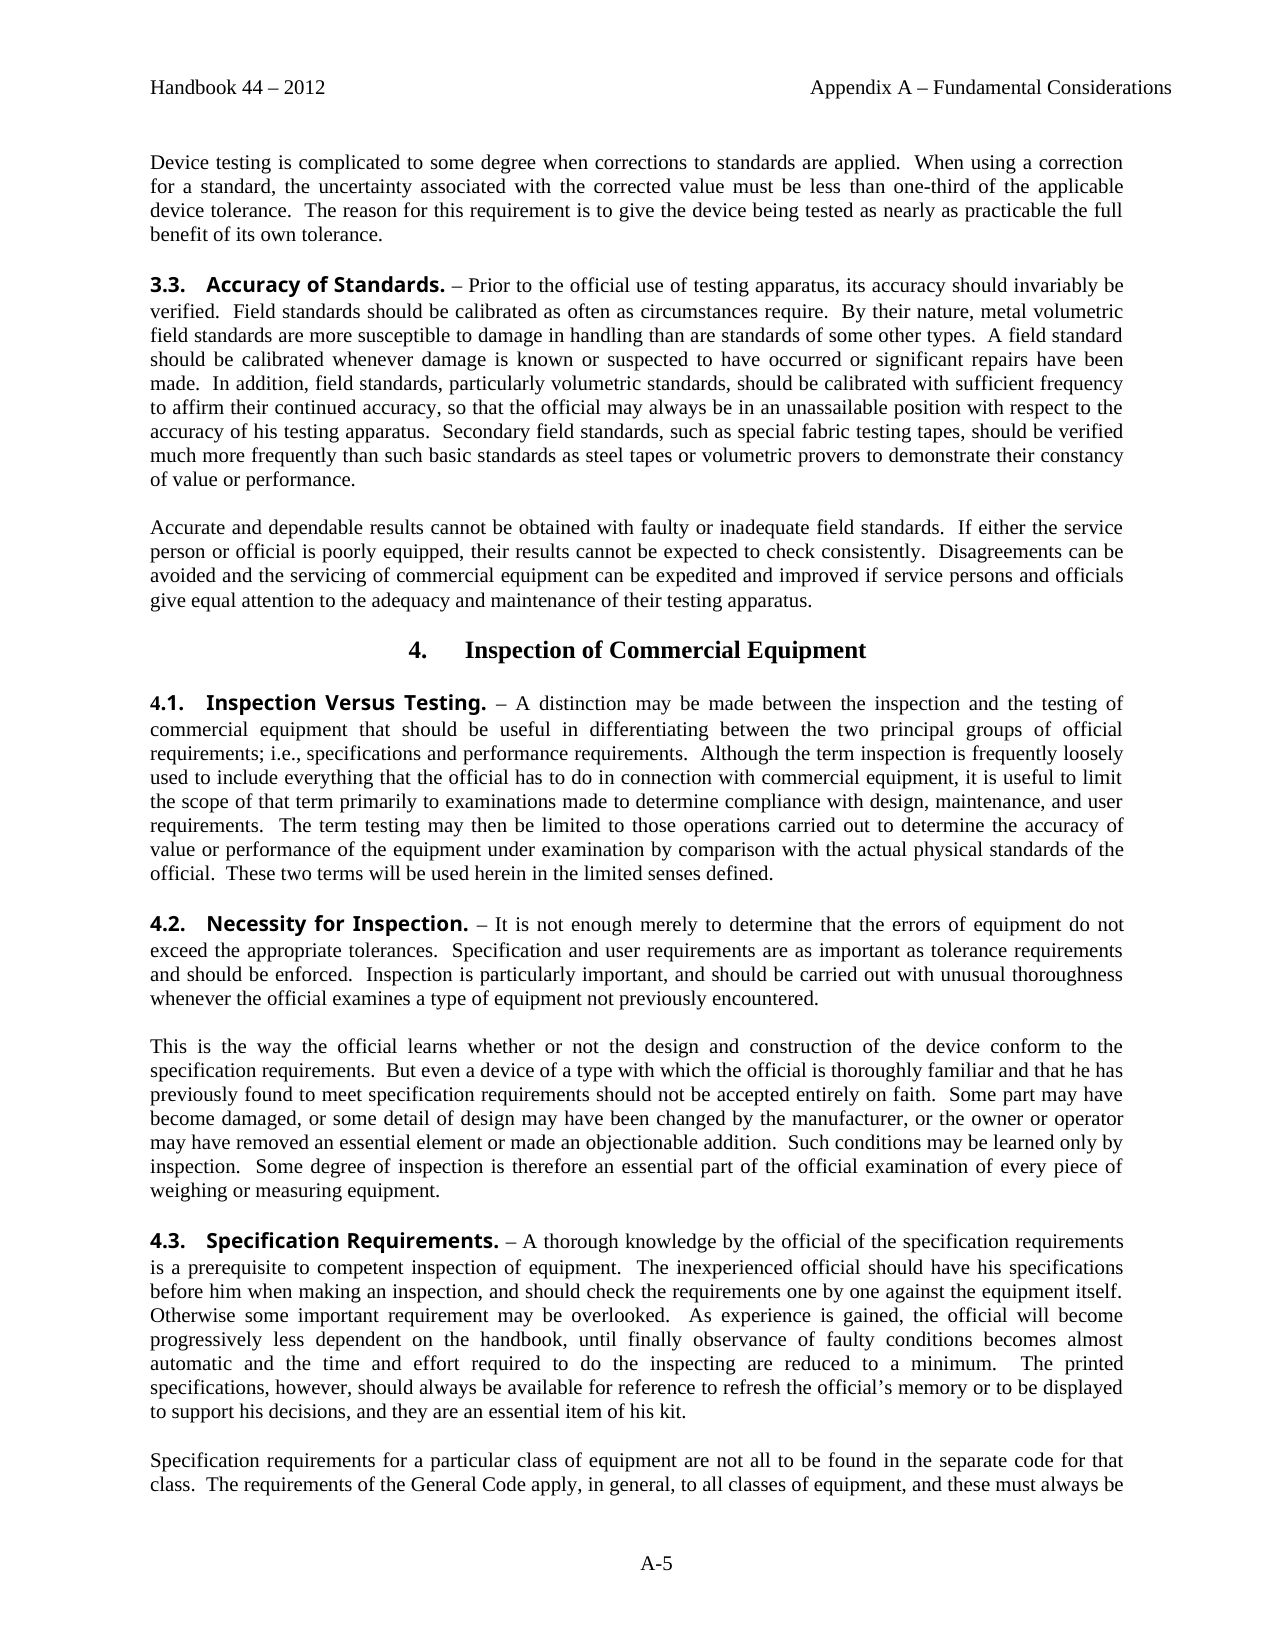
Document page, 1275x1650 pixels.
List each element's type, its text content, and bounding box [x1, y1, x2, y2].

text 4.2. Necessity for Inspection. – It is not enough merely to determine that the errors of equipment do not exceed the appropriate tolerances. Specification and user requirements are as important as tolerance requirements and should be enforced. Inspection is particularly important, and should be carried out with unusual thoroughness whenever the official examines a type of equipment not previously encountered. [150, 909, 1125, 1010]
text Device testing is complicated to some degree when corrections to standards are applied. When using a correction for a standard, the uncertainty associated with the corrected value must be less than one-third of the applicable device tolerance. The reason for this requirement is to give the device being tested as nearly as practicable the full benefit of its own tolerance. [150, 150, 1125, 246]
text This is the way the official learns whether or not the design and construction of the device conform to the specification requirements. But even a device of a type with which the official is thoroughly familiar and that he has previously found to meet specification requirements should not be accepted entirely on faith. Some part may have become damaged, or some detail of design may have been changed by the manufacturer, or the owner or operator may have removed an essential element or made an objectionable addition. Such conditions may be learned only by inspection. Some degree of inspection is therefore an essential part of the official examination of every piece of weighing or measuring equipment. [150, 1034, 1125, 1202]
text 4.3. Specification Requirements. – A thorough knowledge by the official of the specification requirements is a prerequisite to competent inspection of equipment. The inexperienced official should have his specifications before him when making an inspection, and should check the requirements one by one against the equipment itself. Otherwise some important requirement may be overlooked. As experience is gained, the official will become progressively less dependent on the handbook, until finally observance of faulty conditions becomes almost automatic and the time and effort required to do the inspecting are reduced to a minimum. The printed specifications, however, should always be available for reference to refresh the official’s memory or to be displayed to support his decisions, and they are an essential item of his kit. [150, 1227, 1125, 1423]
subtitle 4. Inspection of Commercial Equipment [150, 636, 1125, 664]
text 4.1. Inspection Versus Testing. – A distinction may be made between the inspection and the testing of commercial equipment that should be useful in differentiating between the two principal groups of official requirements; i.e., specifications and performance requirements. Although the term inspection is frequently loosely used to include everything that the official has to do in connection with commercial equipment, it is useful to limit the scope of that term primarily to examinations made to determine compliance with design, maintenance, and user requirements. The term testing may then be limited to those operations carried out to determine the accuracy of value or performance of the equipment under examination by comparison with the actual physical standards of the official. These two terms will be used herein in the limited senses defined. [150, 688, 1125, 885]
text Accurate and dependable results cannot be obtained with faulty or inadequate field standards. If either the service person or official is poorly equipped, their results cannot be expected to check consistently. Disagreements can be avoided and the servicing of commercial equipment can be expedited and improved if service persons and officials give equal attention to the adequacy and maintenance of their testing apparatus. [150, 515, 1125, 612]
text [150, 1447, 1125, 1496]
text 3.3. Accuracy of Standards. – Prior to the official use of testing apparatus, its accuracy should invariably be verified. Field standards should be calibrated as often as circumstances require. By their nature, metal volumetric field standards are more susceptible to damage in handling than are standards of some other types. A field standard should be calibrated whenever damage is known or suspected to have occurred or significant repairs have been made. In addition, field standards, particularly volumetric standards, should be calibrated with sufficient frequency to affirm their continued accuracy, so that the official may always be in an unassailable position with respect to the accuracy of his testing apparatus. Secondary field standards, such as special fabric testing tapes, should be verified much more frequently than such basic standards as steel tapes or volumetric provers to demonstrate their constancy of value or performance. [150, 270, 1125, 491]
